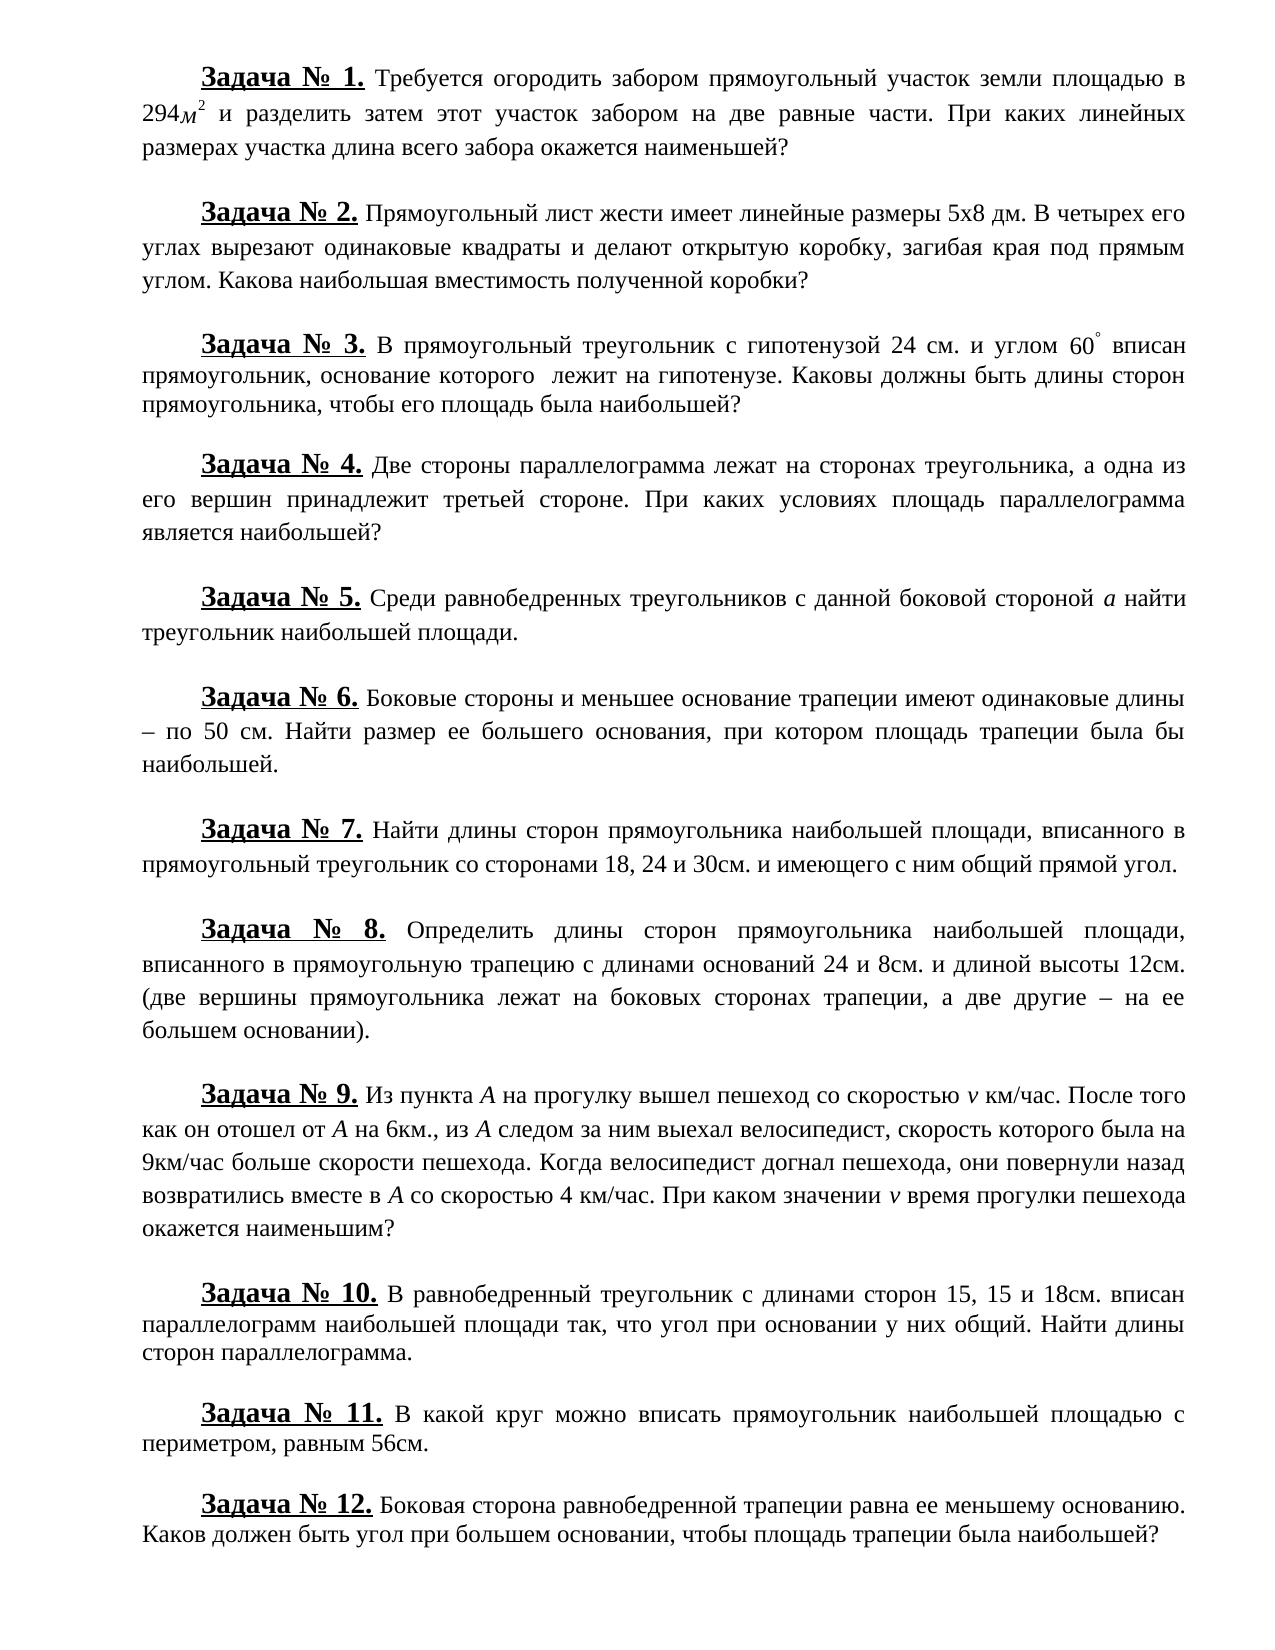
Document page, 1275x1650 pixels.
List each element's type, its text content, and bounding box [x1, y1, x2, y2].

text Задача № 10. В равнобедренный треугольник с длинами сторон 15, 15 и 18см. вписан параллелограмм наибольшей площади так, что угол при основании у них общий. Найти длины сторон параллелограмма. [142, 1275, 1186, 1366]
text Задача № 11. В какой круг можно вписать прямоугольник наибольшей площадью с периметром, равным 56см. [142, 1395, 1186, 1457]
text Задача № 4. Две стороны параллелограмма лежат на сторонах треугольника, а одна из его вершин принадлежит третьей стороне. При каких условиях площадь параллелограмма является наибольшей? [142, 446, 1186, 546]
text Задача № 5. Среди равнобедренных треугольников с данной боковой стороной а найти треугольник наибольшей площади. [142, 579, 1186, 646]
text Задача № 7. Найти длины сторон прямоугольника наибольшей площади, вписанного в прямоугольный треугольник со сторонами 18, 24 и 30см. и имеющего с ним общий прямой угол. [142, 811, 1186, 878]
text Задача № 12. Боковая сторона равнобедренной трапеции равна ее меньшему основанию. Каков должен быть угол при большем основании, чтобы площадь трапеции была наибольшей? [142, 1486, 1186, 1548]
text Задача № 2. Прямоугольный лист жести имеет линейные размеры 5х8 дм. В четырех его углах вырезают одинаковые квадраты и делают открытую коробку, загибая края под прямым углом. Какова наибольшая вместимость полученной коробки? [142, 194, 1186, 294]
text Задача № 1. Требуется огородить забором прямоугольный участок земли площадью в 294 и разделить затем этот участок забором на две равные части. При каких линейных размерах участка длина всего забора окажется наименьшей? [142, 59, 1186, 161]
text Задача № 9. Из пункта А на прогулку вышел пешеход со скоростью v км/час. После того как он отошел от А на 6км., из А следом за ним выехал велосипедист, скорость которого была на 9км/час больше скорости пешехода. Когда велосипедист догнал пешехода, они повернули назад возвратились вместе в А со скоростью 4 км/час. При каком значении v время прогулки пешехода окажется наименьшим? [142, 1076, 1186, 1242]
text Задача № 8. Определить длины сторон прямоугольника наибольшей площади, вписанного в прямоугольную трапецию с длинами оснований 24 и 8см. и длиной высоты 12см. (две вершины прямоугольника лежат на боковых сторонах трапеции, а две другие – на ее большем основании). [142, 911, 1186, 1043]
text Задача № 3. В прямоугольный треугольник с гипотенузой 24 см. и углом вписан прямоугольник, основание которого лежит на гипотенузе. Каковы должны быть длины сторон прямоугольника, чтобы его площадь была наибольшей? [142, 327, 1186, 418]
text Задача № 6. Боковые стороны и меньшее основание трапеции имеют одинаковые длины – по 50 см. Найти размер ее большего основания, при котором площадь трапеции была бы наибольшей. [142, 679, 1186, 778]
